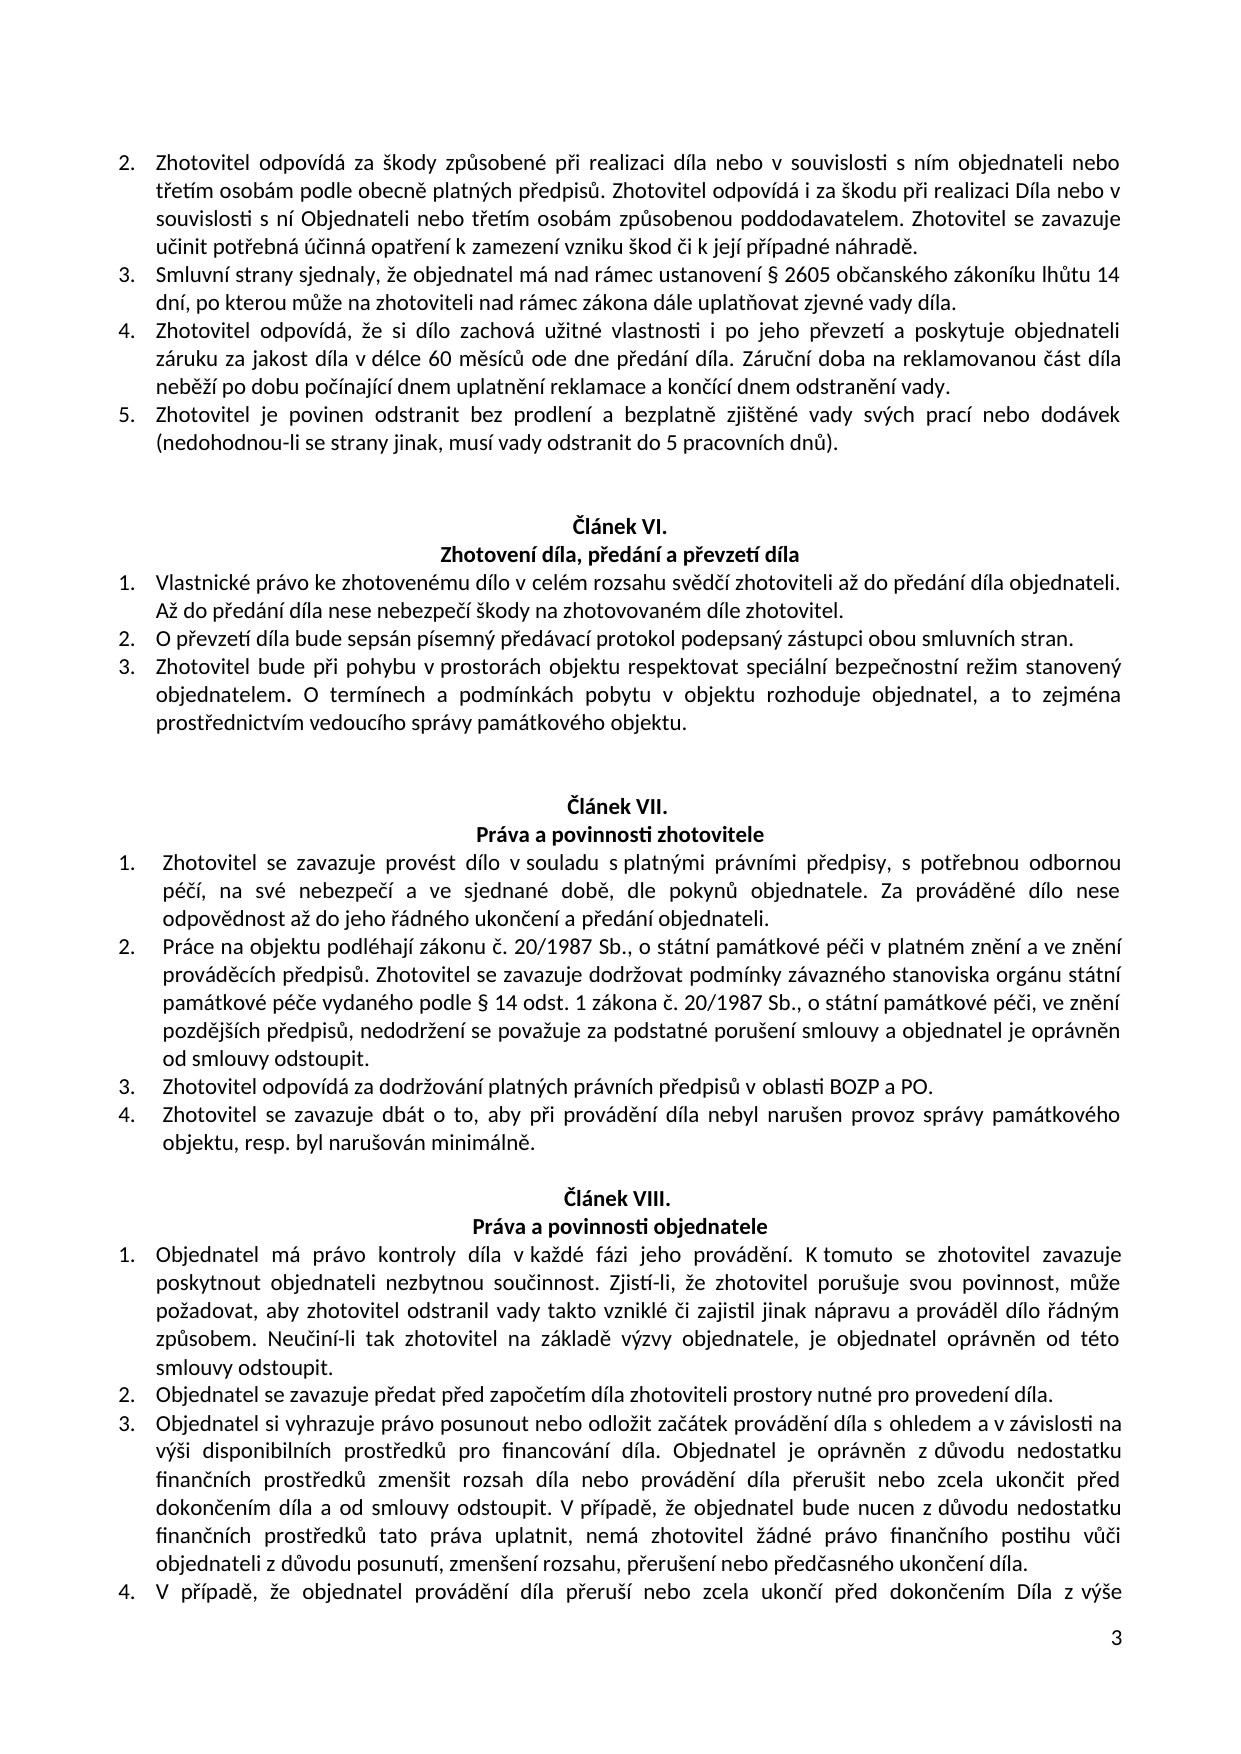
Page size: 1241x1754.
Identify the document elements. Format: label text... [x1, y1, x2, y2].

list Zhotovitel odpovídá za škody způsobené při realizaci díla nebo v souvislosti s ním objednateli nebo třetím osobám podle obecně platných předpisů. Zhotovitel odpovídá i za škodu při realizaci Díla nebo v souvislosti s ní Objednateli nebo třetím osobám způsobenou poddodavatelem. Zhotovitel se zavazuje učinit potřebná účinná opatření k zamezení vzniku škod či k její případné náhradě. [118, 148, 1122, 260]
subtitle Zhotovitel odpovídá za dodržování platných právních předpisů v oblasti BOZP a PO. [118, 1072, 1122, 1100]
list Objednatel se zavazuje předat před započetím díla zhotoviteli prostory nutné pro provedení díla. [118, 1381, 1122, 1409]
list Zhotovitel bude při pohybu v prostorách objektu respektovat speciální bezpečnostní režim stanovený objednatelem. O termínech a podmínkách pobytu v objektu rozhoduje objednatel, a to zejména prostřednictvím vedoucího správy památkového objektu. [118, 652, 1122, 736]
subtitle Článek VII. Práva a povinnosti zhotovitele [118, 792, 1122, 848]
list Smluvní strany sjednaly, že objednatel má nad rámec ustanovení § 2605 občanského zákoníku lhůtu 14 dní, po kterou může na zhotoviteli nad rámec zákona dále uplatňovat zjevné vady díla. [118, 260, 1122, 316]
list O převzetí díla bude sepsán písemný předávací protokol podepsaný zástupci obou smluvních stran. [118, 624, 1122, 652]
list Objednatel si vyhrazuje právo posunout nebo odložit začátek provádění díla s ohledem a v závislosti na výši disponibilních prostředků pro financování díla. Objednatel je oprávněn z důvodu nedostatku finančních prostředků zmenšit rozsah díla nebo provádění díla přerušit nebo zcela ukončit před dokončením díla a od smlouvy odstoupit. V případě, že objednatel bude nucen z důvodu nedostatku finančních prostředků tato práva uplatnit, nemá zhotovitel žádné právo finančního postihu vůči objednateli z důvodu posunutí, zmenšení rozsahu, přerušení nebo předčasného ukončení díla. [118, 1409, 1122, 1577]
subtitle Zhotovitel se zavazuje provést dílo v souladu s platnými právními předpisy, s potřebnou odbornou péčí, na své nebezpečí a ve sjednané době, dle pokynů objednatele. Za prováděné dílo nese odpovědnost až do jeho řádného ukončení a předání objednateli. [118, 848, 1122, 932]
list Zhotovitel je povinen odstranit bez prodlení a bezplatně zjištěné vady svých prací nebo dodávek (nedohodnou-li se strany jinak, musí vady odstranit do 5 pracovních dnů). [118, 400, 1122, 456]
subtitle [118, 1577, 1122, 1605]
list Objednatel má právo kontroly díla v každé fázi jeho provádění. K tomuto se zhotovitel zavazuje poskytnout objednateli nezbytnou součinnost. Zjistí-li, že zhotovitel porušuje svou povinnost, může požadovat, aby zhotovitel odstranil vady takto vzniklé či zajistil jinak nápravu a prováděl dílo řádným způsobem. Neučiní-li tak zhotovitel na základě výzvy objednatele, je objednatel oprávněn od této smlouvy odstoupit. [118, 1241, 1122, 1381]
text Článek VI. [118, 512, 1122, 540]
list Zhotovitel odpovídá, že si dílo zachová užitné vlastnosti i po jeho převzetí a poskytuje objednateli záruku za jakost díla v délce 60 měsíců ode dne předání díla. Záruční doba na reklamovanou část díla neběží po dobu počínající dnem uplatnění reklamace a končící dnem odstranění vady. [118, 316, 1122, 400]
text Zhotovení díla, předání a převzetí díla [118, 540, 1122, 568]
subtitle Zhotovitel se zavazuje dbát o to, aby při provádění díla nebyl narušen provoz správy památkového objektu, resp. byl narušován minimálně. [118, 1100, 1122, 1156]
subtitle Práce na objektu podléhají zákonu č. 20/1987 Sb., o státní památkové péči v platném znění a ve znění prováděcích předpisů. Zhotovitel se zavazuje dodržovat podmínky závazného stanoviska orgánu státní památkové péče vydaného podle § 14 odst. 1 zákona č. 20/1987 Sb., o státní památkové péči, ve znění pozdějších předpisů, nedodržení se považuje za podstatné porušení smlouvy a objednatel je oprávněn od smlouvy odstoupit. [118, 932, 1122, 1072]
subtitle Článek VIII. Práva a povinnosti objednatele [118, 1184, 1122, 1241]
list Vlastnické právo ke zhotovenému dílo v celém rozsahu svědčí zhotoviteli až do předání díla objednateli. Až do předání díla nese nebezpečí škody na zhotovovaném díle zhotovitel. [118, 568, 1122, 624]
